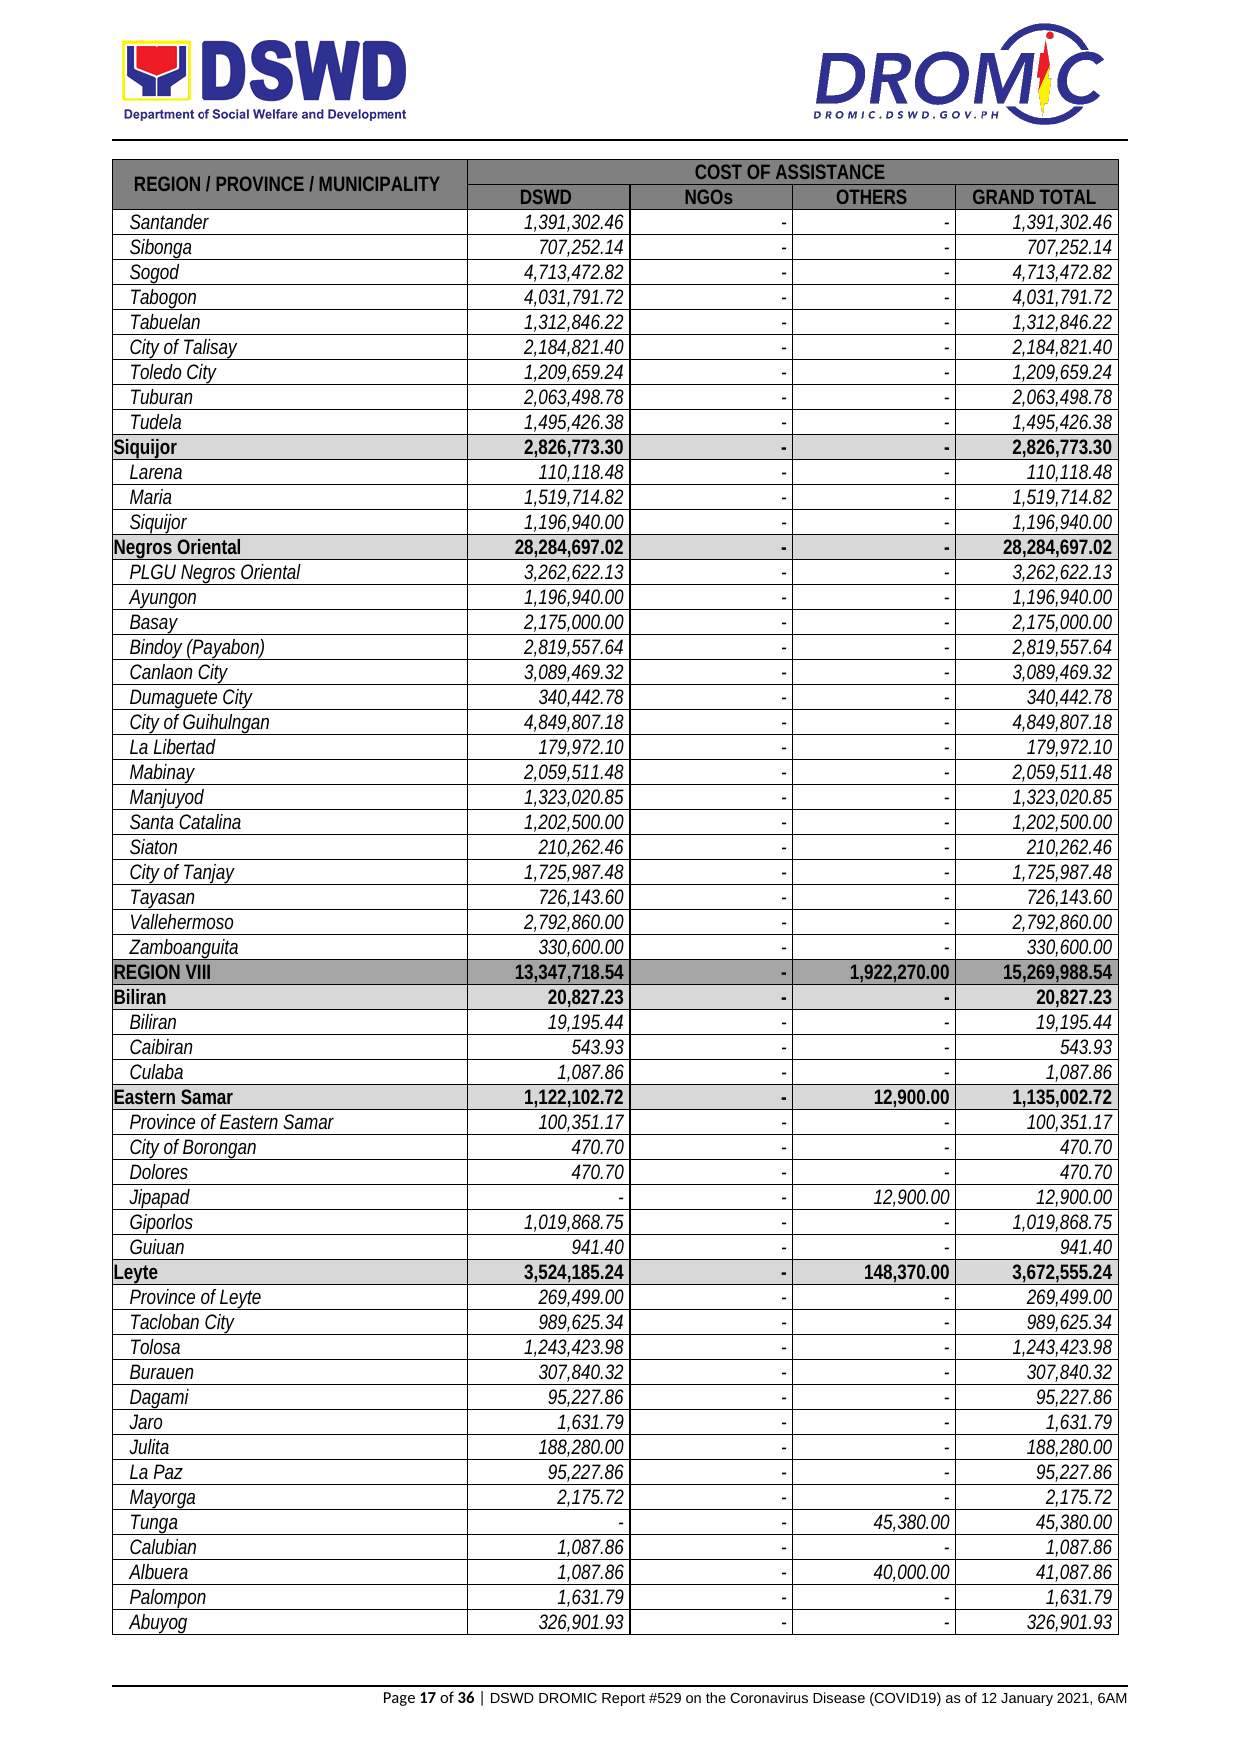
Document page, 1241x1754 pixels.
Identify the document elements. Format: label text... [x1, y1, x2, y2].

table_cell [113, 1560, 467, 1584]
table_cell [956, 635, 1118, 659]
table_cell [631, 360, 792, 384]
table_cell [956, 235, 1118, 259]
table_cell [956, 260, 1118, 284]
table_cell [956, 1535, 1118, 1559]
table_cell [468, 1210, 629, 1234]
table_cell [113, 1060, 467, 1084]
table_cell GRAND TOTAL [956, 185, 1118, 209]
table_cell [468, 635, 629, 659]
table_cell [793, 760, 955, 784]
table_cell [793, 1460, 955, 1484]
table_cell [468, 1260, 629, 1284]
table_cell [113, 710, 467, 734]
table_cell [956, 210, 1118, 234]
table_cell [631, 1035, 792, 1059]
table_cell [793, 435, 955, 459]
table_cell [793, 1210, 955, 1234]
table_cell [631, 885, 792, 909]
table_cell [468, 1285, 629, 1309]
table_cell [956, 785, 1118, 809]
table_cell NGOs [631, 185, 792, 209]
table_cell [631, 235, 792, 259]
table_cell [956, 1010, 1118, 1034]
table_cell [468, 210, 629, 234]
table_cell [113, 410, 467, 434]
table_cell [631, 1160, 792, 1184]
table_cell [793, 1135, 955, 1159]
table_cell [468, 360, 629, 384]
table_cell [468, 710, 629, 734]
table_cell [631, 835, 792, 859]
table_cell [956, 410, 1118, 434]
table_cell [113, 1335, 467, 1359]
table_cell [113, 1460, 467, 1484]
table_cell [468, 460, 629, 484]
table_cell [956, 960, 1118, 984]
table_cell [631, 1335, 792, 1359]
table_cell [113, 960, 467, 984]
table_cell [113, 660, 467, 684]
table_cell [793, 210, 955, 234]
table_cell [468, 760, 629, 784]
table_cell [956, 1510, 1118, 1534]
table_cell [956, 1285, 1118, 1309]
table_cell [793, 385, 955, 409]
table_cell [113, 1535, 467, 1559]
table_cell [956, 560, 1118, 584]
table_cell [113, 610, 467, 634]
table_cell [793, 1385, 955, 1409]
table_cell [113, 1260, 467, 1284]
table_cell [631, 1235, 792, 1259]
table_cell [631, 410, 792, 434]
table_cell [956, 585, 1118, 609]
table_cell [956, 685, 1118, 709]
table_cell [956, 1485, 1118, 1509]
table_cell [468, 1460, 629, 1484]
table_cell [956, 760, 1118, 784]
picture [112, 37, 416, 125]
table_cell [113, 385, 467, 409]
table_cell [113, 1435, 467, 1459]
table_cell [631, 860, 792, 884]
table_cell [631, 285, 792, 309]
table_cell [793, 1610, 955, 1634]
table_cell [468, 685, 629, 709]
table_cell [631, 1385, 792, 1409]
table_cell OTHERS [793, 185, 955, 209]
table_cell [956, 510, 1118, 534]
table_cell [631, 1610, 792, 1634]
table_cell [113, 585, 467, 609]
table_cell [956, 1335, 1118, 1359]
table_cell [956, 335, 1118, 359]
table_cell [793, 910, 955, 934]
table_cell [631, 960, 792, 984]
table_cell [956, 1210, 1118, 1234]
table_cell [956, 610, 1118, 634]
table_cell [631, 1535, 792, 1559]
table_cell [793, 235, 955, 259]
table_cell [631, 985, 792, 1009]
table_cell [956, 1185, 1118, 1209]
table_header COST OF ASSISTANCE [468, 160, 1118, 184]
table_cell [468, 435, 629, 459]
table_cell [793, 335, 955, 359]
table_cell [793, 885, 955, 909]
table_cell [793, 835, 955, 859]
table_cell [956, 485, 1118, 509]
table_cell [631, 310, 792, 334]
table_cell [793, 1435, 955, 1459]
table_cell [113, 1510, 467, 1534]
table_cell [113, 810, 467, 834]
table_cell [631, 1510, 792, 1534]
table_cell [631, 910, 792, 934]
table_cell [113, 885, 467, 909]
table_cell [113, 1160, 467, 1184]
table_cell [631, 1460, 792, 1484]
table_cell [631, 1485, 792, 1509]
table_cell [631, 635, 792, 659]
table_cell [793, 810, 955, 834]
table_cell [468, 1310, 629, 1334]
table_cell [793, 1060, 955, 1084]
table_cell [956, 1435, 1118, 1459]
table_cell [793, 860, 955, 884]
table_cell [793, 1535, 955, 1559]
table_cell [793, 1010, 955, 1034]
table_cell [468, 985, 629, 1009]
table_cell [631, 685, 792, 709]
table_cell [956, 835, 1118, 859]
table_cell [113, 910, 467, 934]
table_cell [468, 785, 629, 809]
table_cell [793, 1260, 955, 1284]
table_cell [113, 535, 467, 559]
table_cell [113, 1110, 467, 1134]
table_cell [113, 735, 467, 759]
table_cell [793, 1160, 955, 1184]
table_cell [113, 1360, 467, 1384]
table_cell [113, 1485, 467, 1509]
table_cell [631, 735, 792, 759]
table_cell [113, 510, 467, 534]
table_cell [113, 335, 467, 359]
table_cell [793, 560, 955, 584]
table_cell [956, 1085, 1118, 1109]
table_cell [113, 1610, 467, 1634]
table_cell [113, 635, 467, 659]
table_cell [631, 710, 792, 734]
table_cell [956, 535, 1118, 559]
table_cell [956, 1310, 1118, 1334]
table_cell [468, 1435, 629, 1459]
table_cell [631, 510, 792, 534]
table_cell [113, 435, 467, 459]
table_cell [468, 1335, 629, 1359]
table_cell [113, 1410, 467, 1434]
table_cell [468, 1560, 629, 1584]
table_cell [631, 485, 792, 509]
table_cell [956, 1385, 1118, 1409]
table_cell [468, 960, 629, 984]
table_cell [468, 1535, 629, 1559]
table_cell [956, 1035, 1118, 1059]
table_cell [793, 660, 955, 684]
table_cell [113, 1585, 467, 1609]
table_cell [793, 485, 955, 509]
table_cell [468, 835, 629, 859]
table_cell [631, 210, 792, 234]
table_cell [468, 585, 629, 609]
table_cell DSWD [468, 185, 629, 209]
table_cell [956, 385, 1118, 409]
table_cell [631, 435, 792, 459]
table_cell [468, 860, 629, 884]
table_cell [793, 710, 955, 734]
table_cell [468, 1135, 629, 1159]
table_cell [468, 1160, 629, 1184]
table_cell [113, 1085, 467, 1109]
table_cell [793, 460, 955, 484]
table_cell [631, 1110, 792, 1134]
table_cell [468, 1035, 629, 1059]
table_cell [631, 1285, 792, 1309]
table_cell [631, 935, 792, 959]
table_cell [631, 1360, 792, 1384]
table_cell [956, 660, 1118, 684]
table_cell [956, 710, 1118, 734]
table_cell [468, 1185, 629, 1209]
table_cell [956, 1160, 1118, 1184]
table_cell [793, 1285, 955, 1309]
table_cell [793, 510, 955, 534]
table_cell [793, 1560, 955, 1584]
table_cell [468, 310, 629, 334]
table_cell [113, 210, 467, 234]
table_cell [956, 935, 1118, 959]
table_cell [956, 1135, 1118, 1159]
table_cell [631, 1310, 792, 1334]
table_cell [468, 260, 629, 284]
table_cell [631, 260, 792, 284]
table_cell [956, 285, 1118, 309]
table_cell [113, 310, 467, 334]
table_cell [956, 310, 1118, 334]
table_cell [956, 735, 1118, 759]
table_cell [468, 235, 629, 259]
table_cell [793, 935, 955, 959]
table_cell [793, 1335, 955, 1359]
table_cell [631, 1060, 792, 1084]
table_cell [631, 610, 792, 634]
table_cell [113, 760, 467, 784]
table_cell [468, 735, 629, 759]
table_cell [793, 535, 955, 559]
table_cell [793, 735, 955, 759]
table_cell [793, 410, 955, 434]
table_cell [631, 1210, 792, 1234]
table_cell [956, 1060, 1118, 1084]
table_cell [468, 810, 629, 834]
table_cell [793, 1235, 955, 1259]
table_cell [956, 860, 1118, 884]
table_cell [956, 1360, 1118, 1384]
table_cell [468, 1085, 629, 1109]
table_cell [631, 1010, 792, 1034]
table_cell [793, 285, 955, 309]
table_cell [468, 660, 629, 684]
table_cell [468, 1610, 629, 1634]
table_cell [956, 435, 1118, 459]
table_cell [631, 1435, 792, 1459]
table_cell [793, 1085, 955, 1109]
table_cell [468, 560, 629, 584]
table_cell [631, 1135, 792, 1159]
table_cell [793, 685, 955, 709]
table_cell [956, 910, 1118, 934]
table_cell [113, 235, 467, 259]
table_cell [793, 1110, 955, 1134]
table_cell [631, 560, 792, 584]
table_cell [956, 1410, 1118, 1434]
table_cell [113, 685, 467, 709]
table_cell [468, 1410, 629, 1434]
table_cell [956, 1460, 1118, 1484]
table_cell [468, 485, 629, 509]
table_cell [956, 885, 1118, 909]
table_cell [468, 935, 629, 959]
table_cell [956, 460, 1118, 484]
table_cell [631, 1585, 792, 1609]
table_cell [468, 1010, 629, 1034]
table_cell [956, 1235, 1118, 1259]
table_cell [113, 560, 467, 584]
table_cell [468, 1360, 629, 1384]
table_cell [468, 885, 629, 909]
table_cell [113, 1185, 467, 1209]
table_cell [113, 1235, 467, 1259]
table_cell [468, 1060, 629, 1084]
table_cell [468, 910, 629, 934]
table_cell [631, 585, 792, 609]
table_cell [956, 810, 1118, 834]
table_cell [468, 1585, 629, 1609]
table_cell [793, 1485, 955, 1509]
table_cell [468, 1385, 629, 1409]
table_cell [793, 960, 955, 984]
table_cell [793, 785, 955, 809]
picture [781, 23, 1133, 125]
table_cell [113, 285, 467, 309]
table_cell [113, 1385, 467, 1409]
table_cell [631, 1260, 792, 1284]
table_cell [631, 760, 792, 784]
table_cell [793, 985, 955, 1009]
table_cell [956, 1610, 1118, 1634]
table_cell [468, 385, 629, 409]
table_header REGION / PROVINCE / MUNICIPALITY [113, 160, 467, 209]
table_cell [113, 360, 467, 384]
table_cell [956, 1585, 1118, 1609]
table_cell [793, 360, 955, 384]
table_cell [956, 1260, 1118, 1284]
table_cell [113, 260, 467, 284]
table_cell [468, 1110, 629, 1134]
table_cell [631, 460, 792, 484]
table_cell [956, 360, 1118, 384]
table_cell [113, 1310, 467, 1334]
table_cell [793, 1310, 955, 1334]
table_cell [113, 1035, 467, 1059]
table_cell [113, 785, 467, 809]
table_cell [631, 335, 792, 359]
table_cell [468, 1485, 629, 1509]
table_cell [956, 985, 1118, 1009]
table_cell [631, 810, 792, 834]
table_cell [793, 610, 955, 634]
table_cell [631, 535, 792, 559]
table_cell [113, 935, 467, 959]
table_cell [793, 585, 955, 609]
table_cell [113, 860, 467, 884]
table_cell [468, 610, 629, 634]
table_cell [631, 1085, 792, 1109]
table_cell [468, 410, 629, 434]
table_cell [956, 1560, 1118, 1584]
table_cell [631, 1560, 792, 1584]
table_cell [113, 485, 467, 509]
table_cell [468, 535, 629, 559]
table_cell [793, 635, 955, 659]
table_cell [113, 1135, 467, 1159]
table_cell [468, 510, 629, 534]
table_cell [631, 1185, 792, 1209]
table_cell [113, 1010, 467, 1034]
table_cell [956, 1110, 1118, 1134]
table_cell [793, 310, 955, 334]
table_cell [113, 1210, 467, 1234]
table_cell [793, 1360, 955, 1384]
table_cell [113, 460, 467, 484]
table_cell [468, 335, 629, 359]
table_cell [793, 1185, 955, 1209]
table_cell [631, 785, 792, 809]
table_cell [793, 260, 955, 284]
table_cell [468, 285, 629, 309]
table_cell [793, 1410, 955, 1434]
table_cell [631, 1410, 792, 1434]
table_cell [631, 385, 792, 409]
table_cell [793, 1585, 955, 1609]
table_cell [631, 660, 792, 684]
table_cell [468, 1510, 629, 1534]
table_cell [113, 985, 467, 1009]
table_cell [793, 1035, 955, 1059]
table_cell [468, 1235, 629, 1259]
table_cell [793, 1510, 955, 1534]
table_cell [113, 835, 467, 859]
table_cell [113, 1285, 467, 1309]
